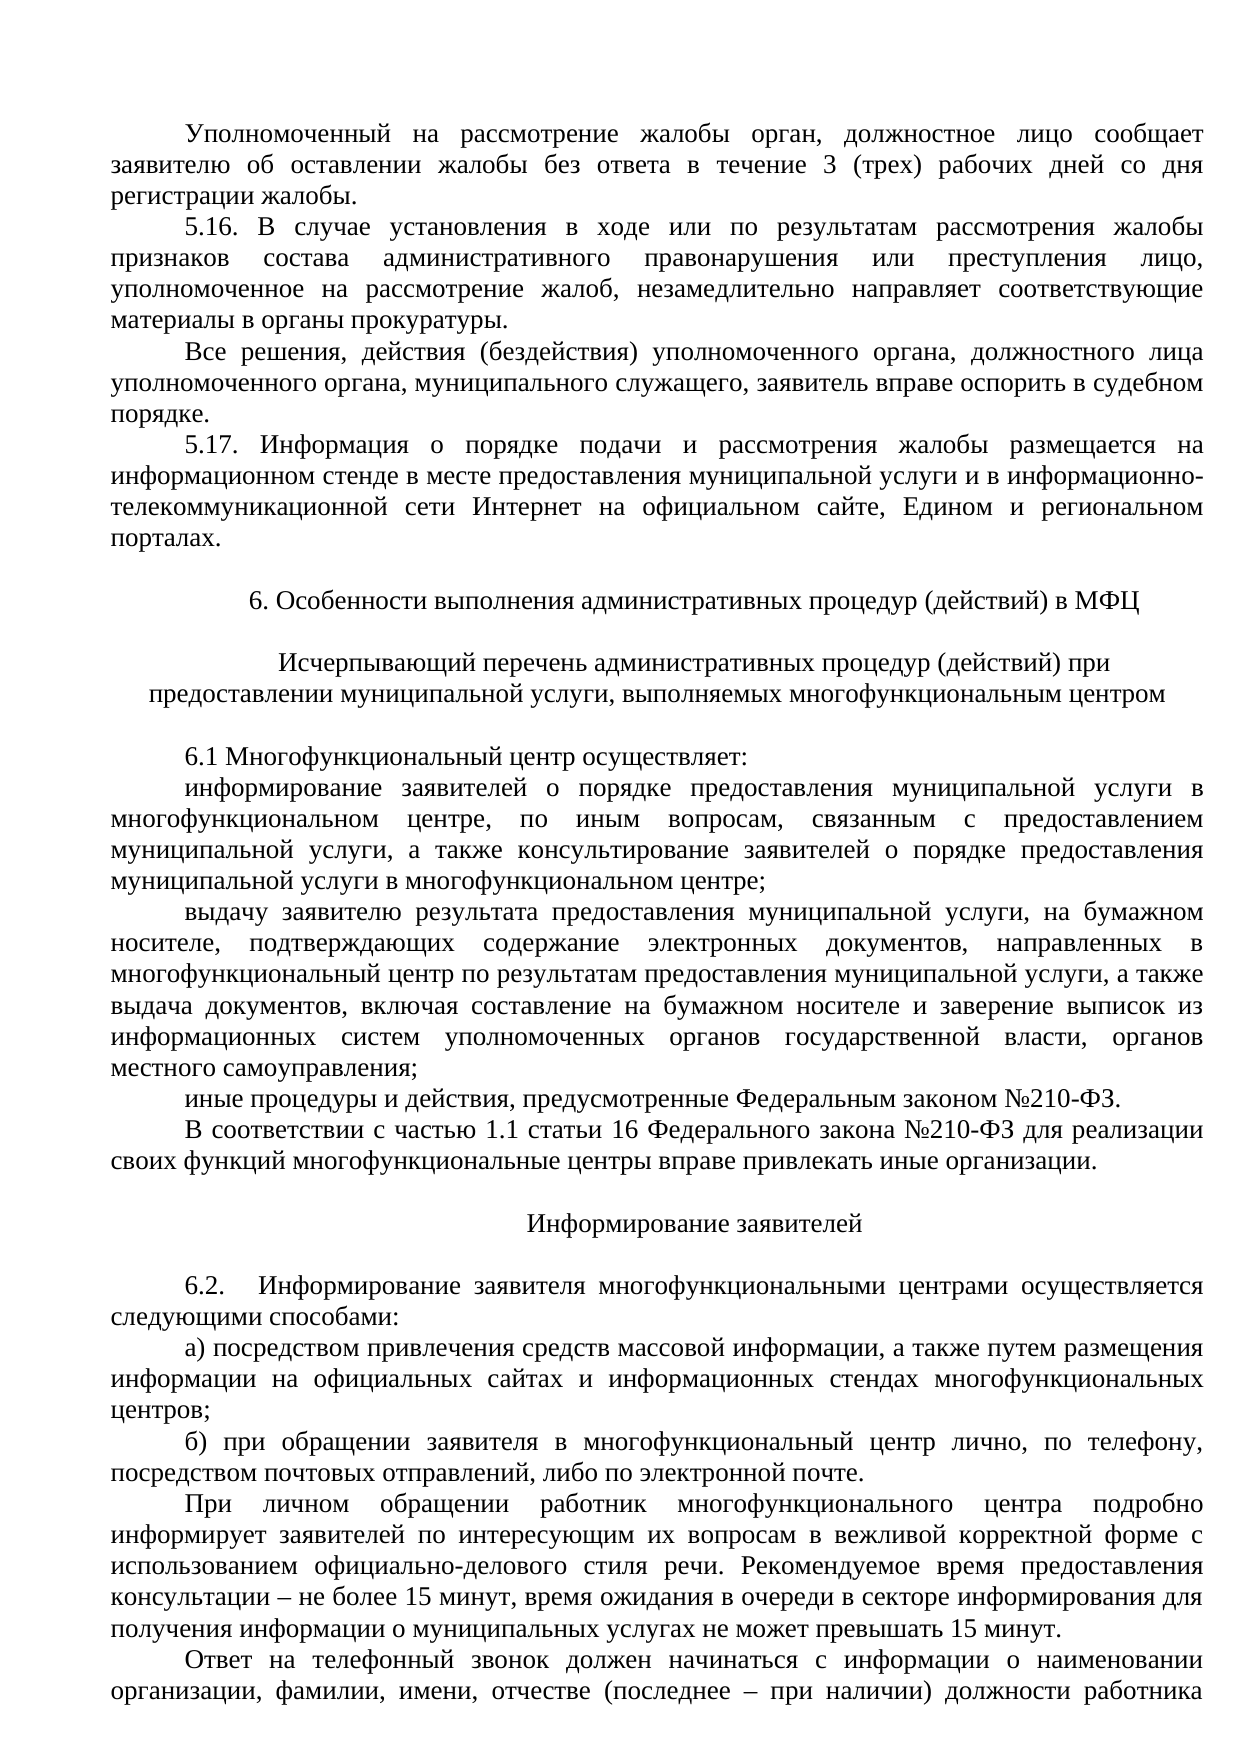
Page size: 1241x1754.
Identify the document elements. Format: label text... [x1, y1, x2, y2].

text 6.2. Информирование заявителя многофункциональными центрами осуществляется следующими способами: [110, 1269, 1205, 1331]
text иные процедуры и действия, предусмотренные Федеральным законом №210-ФЗ. [110, 1082, 1205, 1113]
text 6.1 Многофункциональный центр осуществляет: [110, 739, 1205, 771]
text 6. Особенности выполнения административных процедур (действий) в МФЦ [110, 584, 1205, 615]
text Исчерпывающий перечень административных процедур (действий) при предоставлении муниципальной услуги, выполняемых многофункциональным центром [110, 646, 1205, 708]
text выдачу заявителю результата предоставления муниципальной услуги, на бумажном носителе, подтверждающих содержание электронных документов, направленных в многофункциональный центр по результатам предоставления муниципальной услуги, а также выдача документов, включая составление на бумажном носителе и заверение выписок из информационных систем уполномоченных органов государственной власти, органов местного самоуправления; [110, 895, 1205, 1082]
text 5.16. В случае установления в ходе или по результатам рассмотрения жалобы признаков состава административного правонарушения или преступления лицо, уполномоченное на рассмотрение жалоб, незамедлительно направляет соответствующие материалы в органы прокуратуры. [110, 210, 1205, 335]
text В соответствии с частью 1.1 статьи 16 Федерального закона №210-ФЗ для реализации своих функций многофункциональные центры вправе привлекать иные организации. [110, 1113, 1205, 1176]
text Уполномоченный на рассмотрение жалобы орган, должностное лицо сообщает заявителю об оставлении жалобы без ответа в течение 3 (трех) рабочих дней со дня регистрации жалобы. [110, 117, 1205, 210]
text Все решения, действия (бездействия) уполномоченного органа, должностного лица уполномоченного органа, муниципального служащего, заявитель вправе оспорить в судебном порядке. [110, 335, 1205, 428]
text б) при обращении заявителя в многофункциональный центр лично, по телефону, посредством почтовых отправлений, либо по электронной почте. [110, 1425, 1205, 1487]
text Информирование заявителей [110, 1207, 1205, 1238]
text При личном обращении работник многофункционального центра подробно информирует заявителей по интересующим их вопросам в вежливой корректной форме с использованием официально-делового стиля речи. Рекомендуемое время предоставления консультации – не более 15 минут, время ожидания в очереди в секторе информирования для получения информации о муниципальных услугах не может превышать 15 минут. [110, 1487, 1205, 1643]
text 5.17. Информация о порядке подачи и рассмотрения жалобы размещается на информационном стенде в месте предоставления муниципальной услуги и в информационно-телекоммуникационной сети Интернет на официальном сайте, Едином и региональном порталах. [110, 428, 1205, 553]
text а) посредством привлечения средств массовой информации, а также путем размещения информации на официальных сайтах и информационных стендах многофункциональных центров; [110, 1331, 1205, 1425]
text информирование заявителей о порядке предоставления муниципальной услуги в многофункциональном центре, по иным вопросам, связанным с предоставлением муниципальной услуги, а также консультирование заявителей о порядке предоставления муниципальной услуги в многофункциональном центре; [110, 771, 1205, 895]
